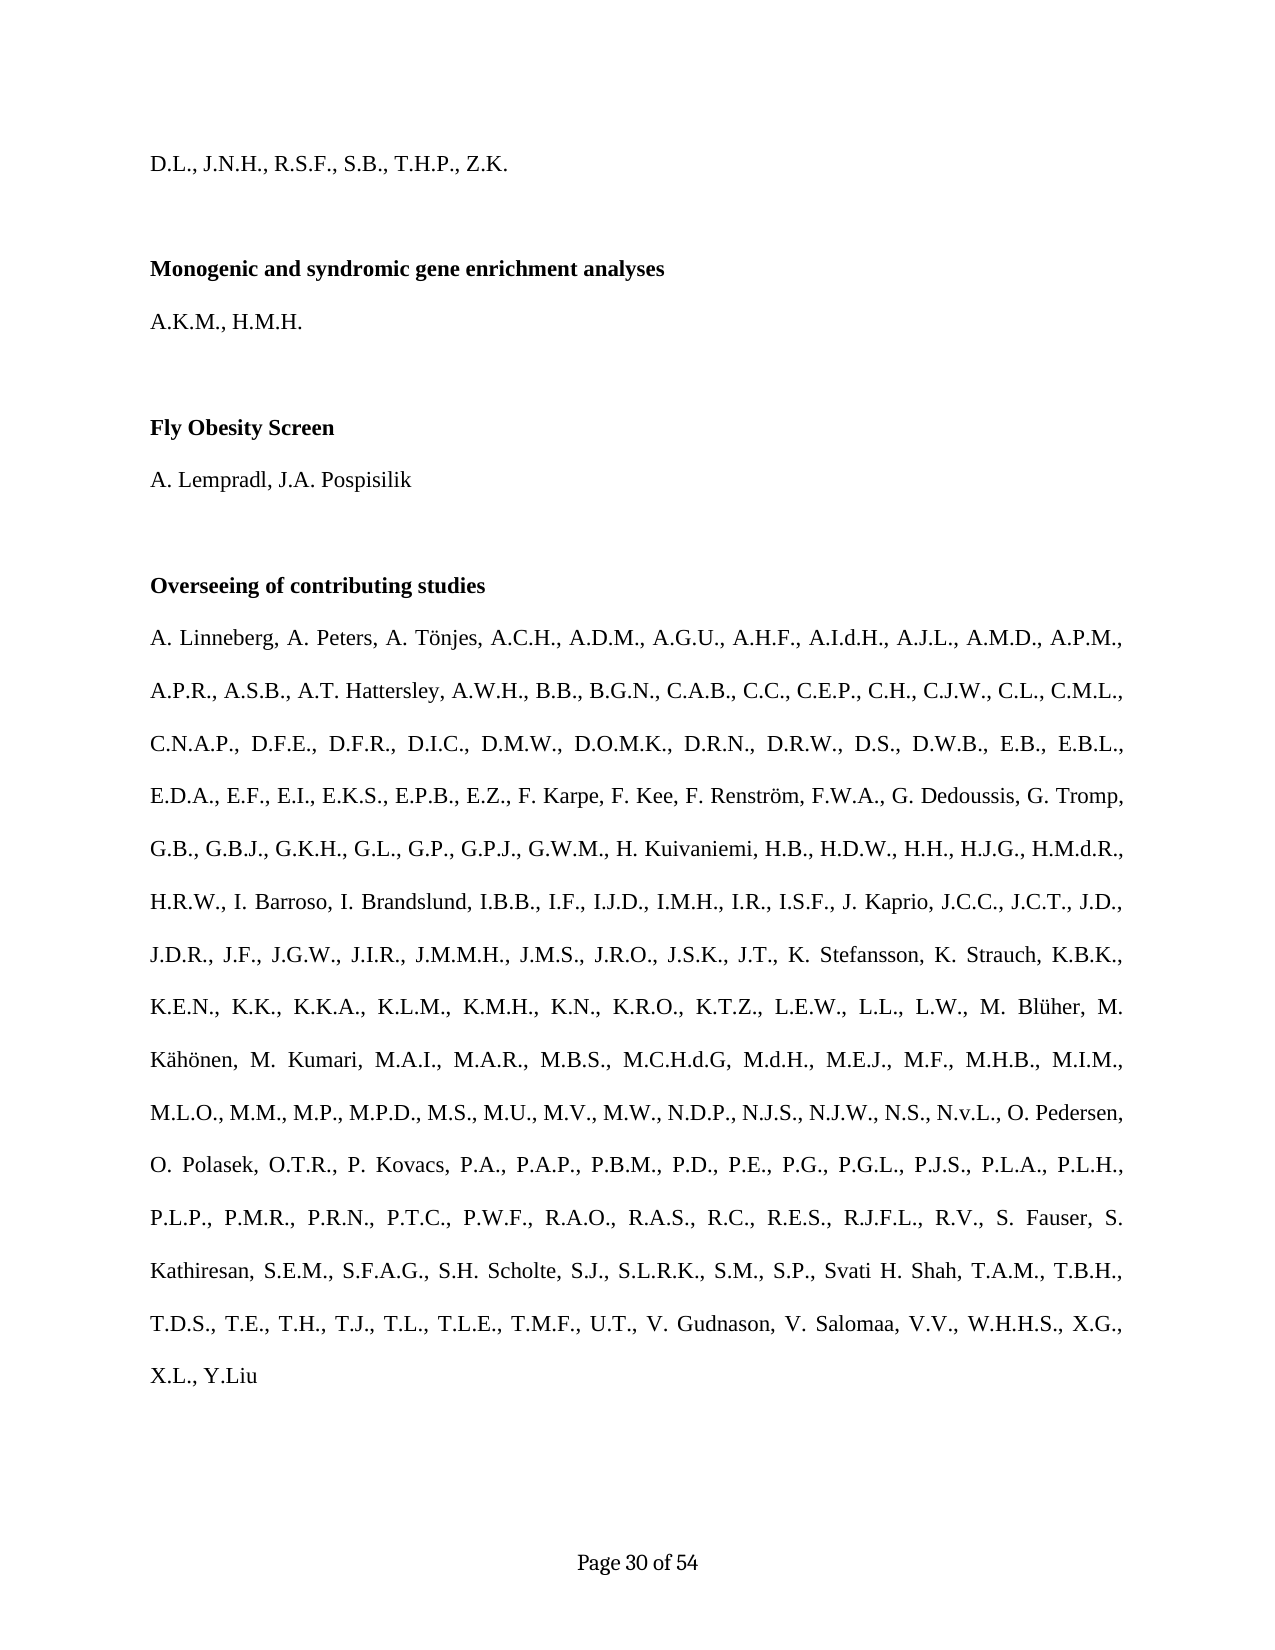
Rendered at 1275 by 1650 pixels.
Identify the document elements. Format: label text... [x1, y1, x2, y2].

text Monogenic and syndromic gene enrichment analyses [150, 255, 1125, 282]
text A. Lempradl, J.A. Pospisilik [150, 466, 1125, 493]
text Fly Obesity Screen [150, 413, 1125, 440]
text D.L., J.N.H., R.S.F., S.B., T.H.P., Z.K. [150, 150, 1125, 176]
text Overseeing of contributing studies [150, 572, 1125, 598]
text A. Linneberg, A. Peters, A. Tönjes, A.C.H., A.D.M., A.G.U., A.H.F., A.I.d.H., A.J.L., A.M.D., A.P.M., A.P.R., A.S.B., A.T. Hattersley, A.W.H., B.B., B.G.N., C.A.B., C.C., C.E.P., C.H., C.J.W., C.L., C.M.L., C.N.A.P., D.F.E., D.F.R., D.I.C., D.M.W., D.O.M.K., D.R.N., D.R.W., D.S., D.W.B., E.B., E.B.L., E.D.A., E.F., E.I., E.K.S., E.P.B., E.Z., F. Karpe, F. Kee, F. Renström, F.W.A., G. Dedoussis, G. Tromp, G.B., G.B.J., G.K.H., G.L., G.P., G.P.J., G.W.M., H. Kuivaniemi, H.B., H.D.W., H.H., H.J.G., H.M.d.R., H.R.W., I. Barroso, I. Brandslund, I.B.B., I.F., I.J.D., I.M.H., I.R., I.S.F., J. Kaprio, J.C.C., J.C.T., J.D., J.D.R., J.F., J.G.W., J.I.R., J.M.M.H., J.M.S., J.R.O., J.S.K., J.T., K. Stefansson, K. Strauch, K.B.K., K.E.N., K.K., K.K.A., K.L.M., K.M.H., K.N., K.R.O., K.T.Z., L.E.W., L.L., L.W., M. Blüher, M. Kähönen, M. Kumari, M.A.I., M.A.R., M.B.S., M.C.H.d.G, M.d.H., M.E.J., M.F., M.H.B., M.I.M., M.L.O., M.M., M.P., M.P.D., M.S., M.U., M.V., M.W., N.D.P., N.J.S., N.J.W., N.S., N.v.L., O. Pedersen, O. Polasek, O.T.R., P. Kovacs, P.A., P.A.P., P.B.M., P.D., P.E., P.G., P.G.L., P.J.S., P.L.A., P.L.H., P.L.P., P.M.R., P.R.N., P.T.C., P.W.F., R.A.O., R.A.S., R.C., R.E.S., R.J.F.L., R.V., S. Fauser, S. Kathiresan, S.E.M., S.F.A.G., S.H. Scholte, S.J., S.L.R.K., S.M., S.P., Svati H. Shah, T.A.M., T.B.H., T.D.S., T.E., T.H., T.J., T.L., T.L.E., T.M.F., U.T., V. Gudnason, V. Salomaa, V.V., W.H.H.S., X.G., X.L., Y.Liu [150, 624, 1125, 1389]
text A.K.M., H.M.H. [150, 308, 1125, 334]
